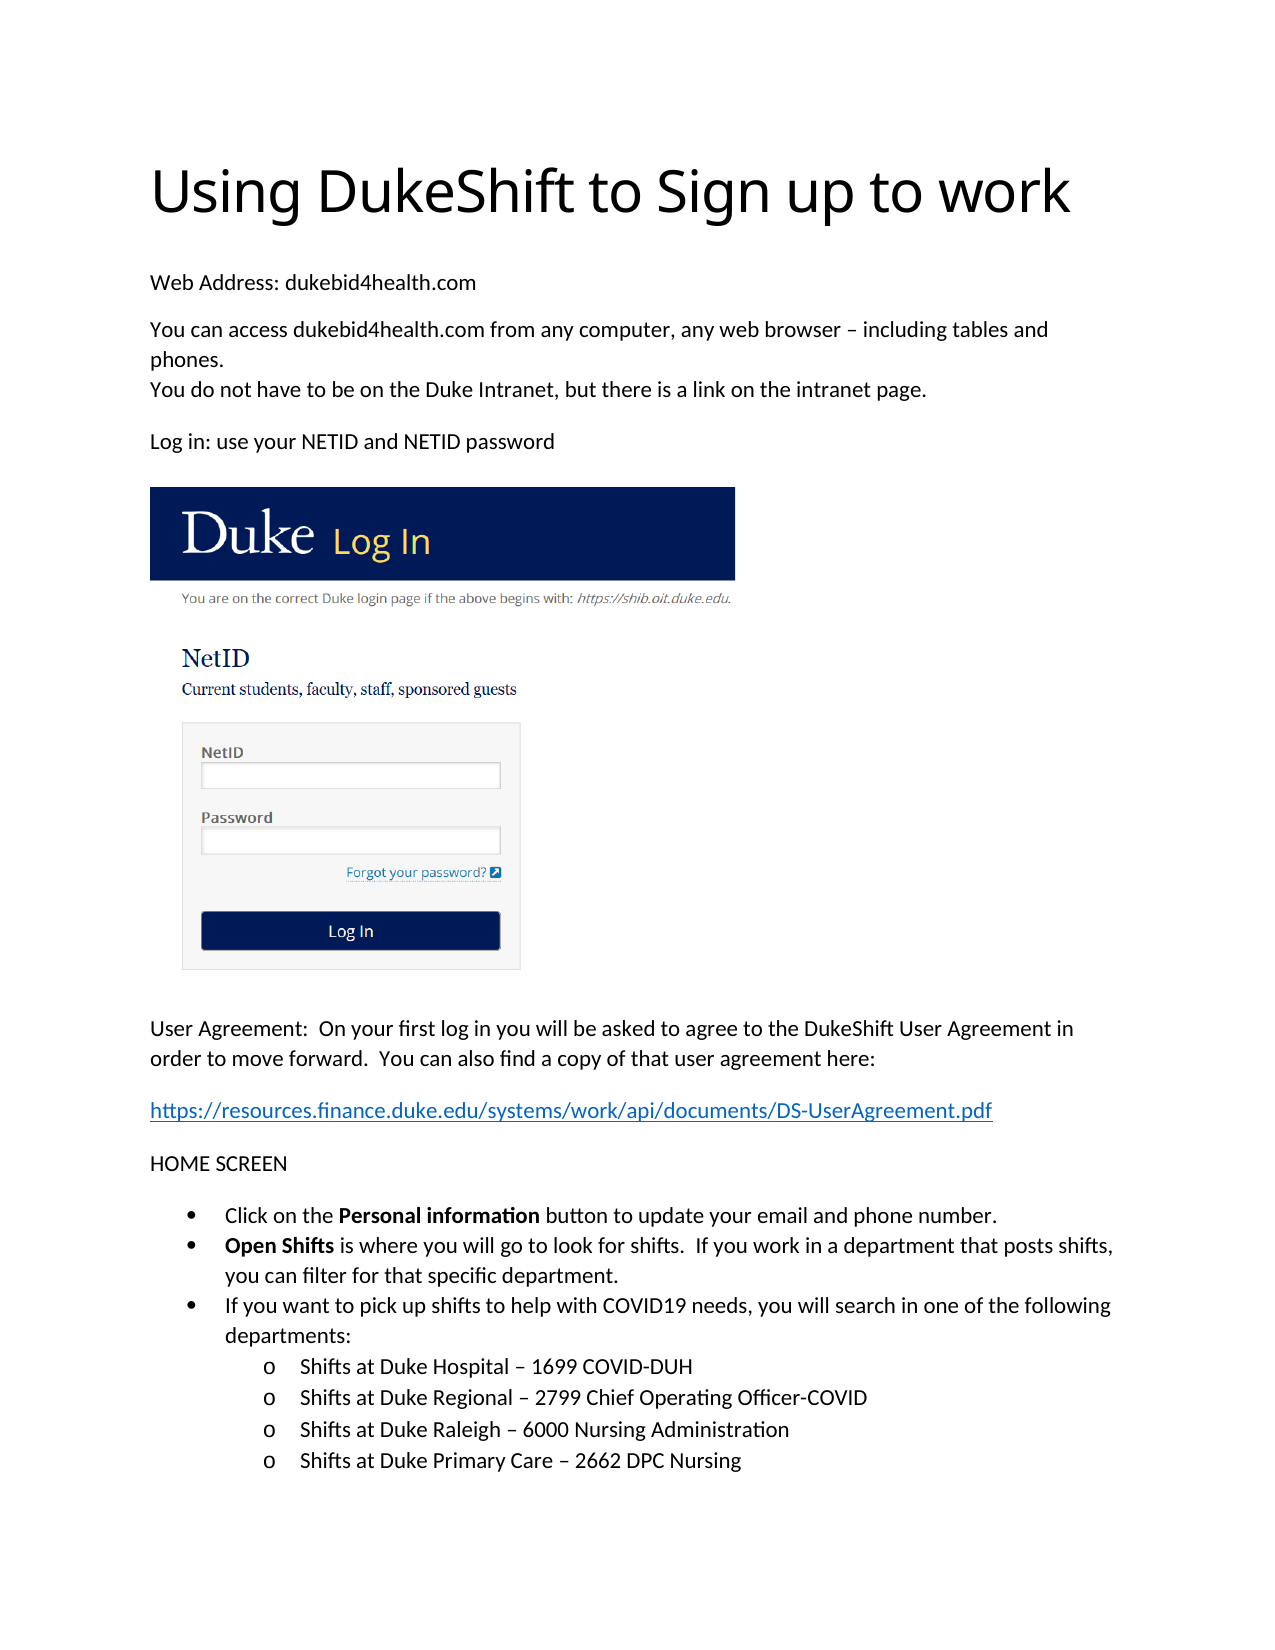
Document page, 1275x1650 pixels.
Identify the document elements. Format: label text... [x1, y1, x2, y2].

list Shifts at Duke Primary Care – 2662 DPC Nursing [262, 1446, 1125, 1475]
list Click on the Personal information button to update your email and phone number. [187, 1201, 1125, 1229]
list Shifts at Duke Hospital – 1699 COVID-DUH [262, 1352, 1125, 1381]
list Shifts at Duke Raleigh – 6000 Nursing Administration [262, 1415, 1125, 1444]
title Using DukeShift to Sign up to work [150, 150, 1125, 229]
text https://resources.finance.duke.edu/systems/work/api/documents/DS-UserAgreement.pdf [150, 1097, 1125, 1125]
picture [150, 487, 736, 991]
list Shifts at Duke Regional – 2799 Chief Operating Officer-COVID [262, 1383, 1125, 1412]
text You can access dukebid4health.com from any computer, any web browser – including tables and phones. [150, 315, 1125, 373]
text User Agreement: On your first log in you will be asked to agree to the DukeShift User Agreement in order to move forward. You can also find a copy of that user agreement here: [150, 1014, 1125, 1073]
text You do not have to be on the Duke Intranet, but there is a link on the intranet page. [150, 375, 1125, 403]
list If you want to pick up shifts to help with COVID19 needs, you will search in one of the following departments: [187, 1291, 1125, 1350]
text Web Address: dukebid4health.com [150, 268, 1125, 296]
text HOME SCREEN [150, 1149, 1125, 1177]
text Log in: use your NETID and NETID password [150, 427, 1125, 455]
list Open Shifts is where you will go to look for shifts. If you work in a department that posts shifts, you can filter for that specific department. [187, 1231, 1125, 1289]
